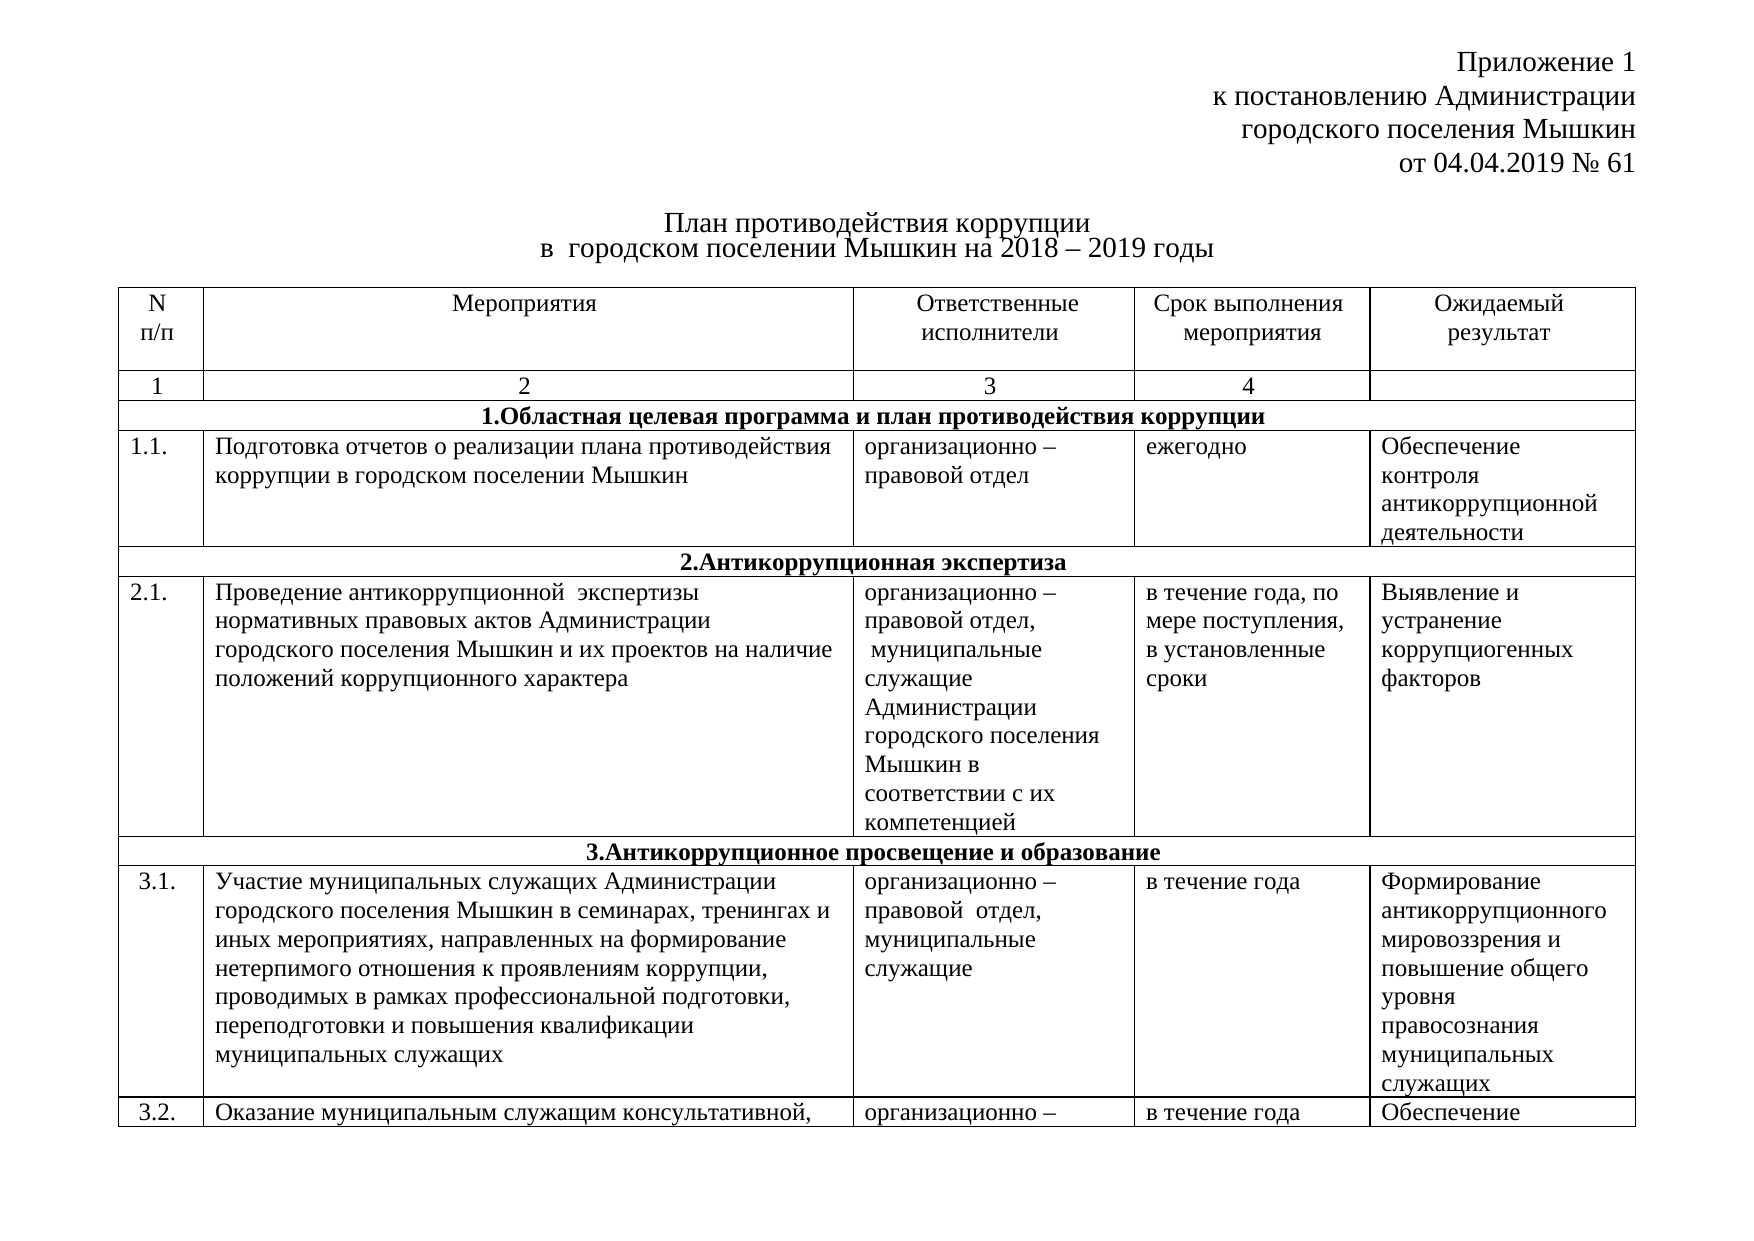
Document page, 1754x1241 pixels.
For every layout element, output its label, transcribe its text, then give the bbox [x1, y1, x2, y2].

table_cell 2 [204, 371, 853, 400]
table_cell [854, 1098, 1134, 1126]
table_cell 2.Антикоррупционная экспертиза [119, 547, 1635, 576]
table_cell Подготовка отчетов о реализации плана противодействия коррупции в городском поселении Мышкин [204, 431, 853, 546]
text Приложение 1 [561, 44, 1636, 78]
text от 04.04.2019 № 61 [266, 145, 1636, 178]
table_cell организационно – правовой отдел, муниципальные служащие [854, 866, 1134, 1096]
table_cell 1 [119, 371, 203, 400]
table_header Ответственные исполнители [854, 288, 1134, 370]
table_cell в течение года [1135, 1098, 1369, 1126]
table_cell ежегодно [1135, 431, 1369, 546]
table_cell 1.Областная целевая программа и план противодействия коррупции [119, 401, 1635, 430]
table_cell 1.1. [119, 431, 203, 546]
table_cell Обеспечение контроля антикоррупционной деятельности [1371, 431, 1635, 546]
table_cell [1371, 1098, 1635, 1126]
table_cell 3.Антикоррупционное просвещение и образование [119, 837, 1635, 865]
text в городском поселении Мышкин на 2018 – 2019 годы [118, 237, 1636, 262]
table_header Мероприятия [204, 288, 853, 370]
table_header Срок выполнения мероприятия [1135, 288, 1369, 370]
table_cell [204, 1098, 853, 1126]
table_cell Проведение антикоррупционной экспертизы нормативных правовых актов Администрации городского поселения Мышкин и их проектов на наличие положений коррупционного характера [204, 577, 853, 836]
table_header N п/п [119, 288, 203, 370]
text городского поселения Мышкин [118, 111, 1636, 145]
table_cell 3.1. [119, 866, 203, 1096]
table_cell организационно – правовой отдел, муниципальные служащие Администрации городского поселения Мышкин в соответствии с их компетенцией [854, 577, 1134, 836]
table_cell 2.1. [119, 577, 203, 836]
table_cell 4 [1135, 371, 1369, 400]
table_cell Участие муниципальных служащих Администрации городского поселения Мышкин в семинарах, тренингах и иных мероприятиях, направленных на формирование нетерпимого отношения к проявлениям коррупции, проводимых в рамках профессиональной подготовки, переподготовки и повышения квалификации муниципальных служащих [204, 866, 853, 1096]
text к постановлению Администрации [118, 78, 1636, 111]
table_cell 3.2. [119, 1098, 203, 1126]
table_cell Выявление и устранение коррупциогенных факторов [1371, 577, 1635, 836]
table_cell Формирование антикоррупционного мировоззрения и повышение общего уровня правосознания муниципальных служащих [1371, 866, 1635, 1096]
table_cell 3 [854, 371, 1134, 400]
text План противодействия коррупции [118, 212, 1636, 237]
table_cell в течение года, по мере поступления, в установленные сроки [1135, 577, 1369, 836]
table_cell [1371, 371, 1635, 400]
table_cell организационно – правовой отдел [854, 431, 1134, 546]
table_header Ожидаемый результат [1371, 288, 1635, 370]
table_cell в течение года [1135, 866, 1369, 1096]
